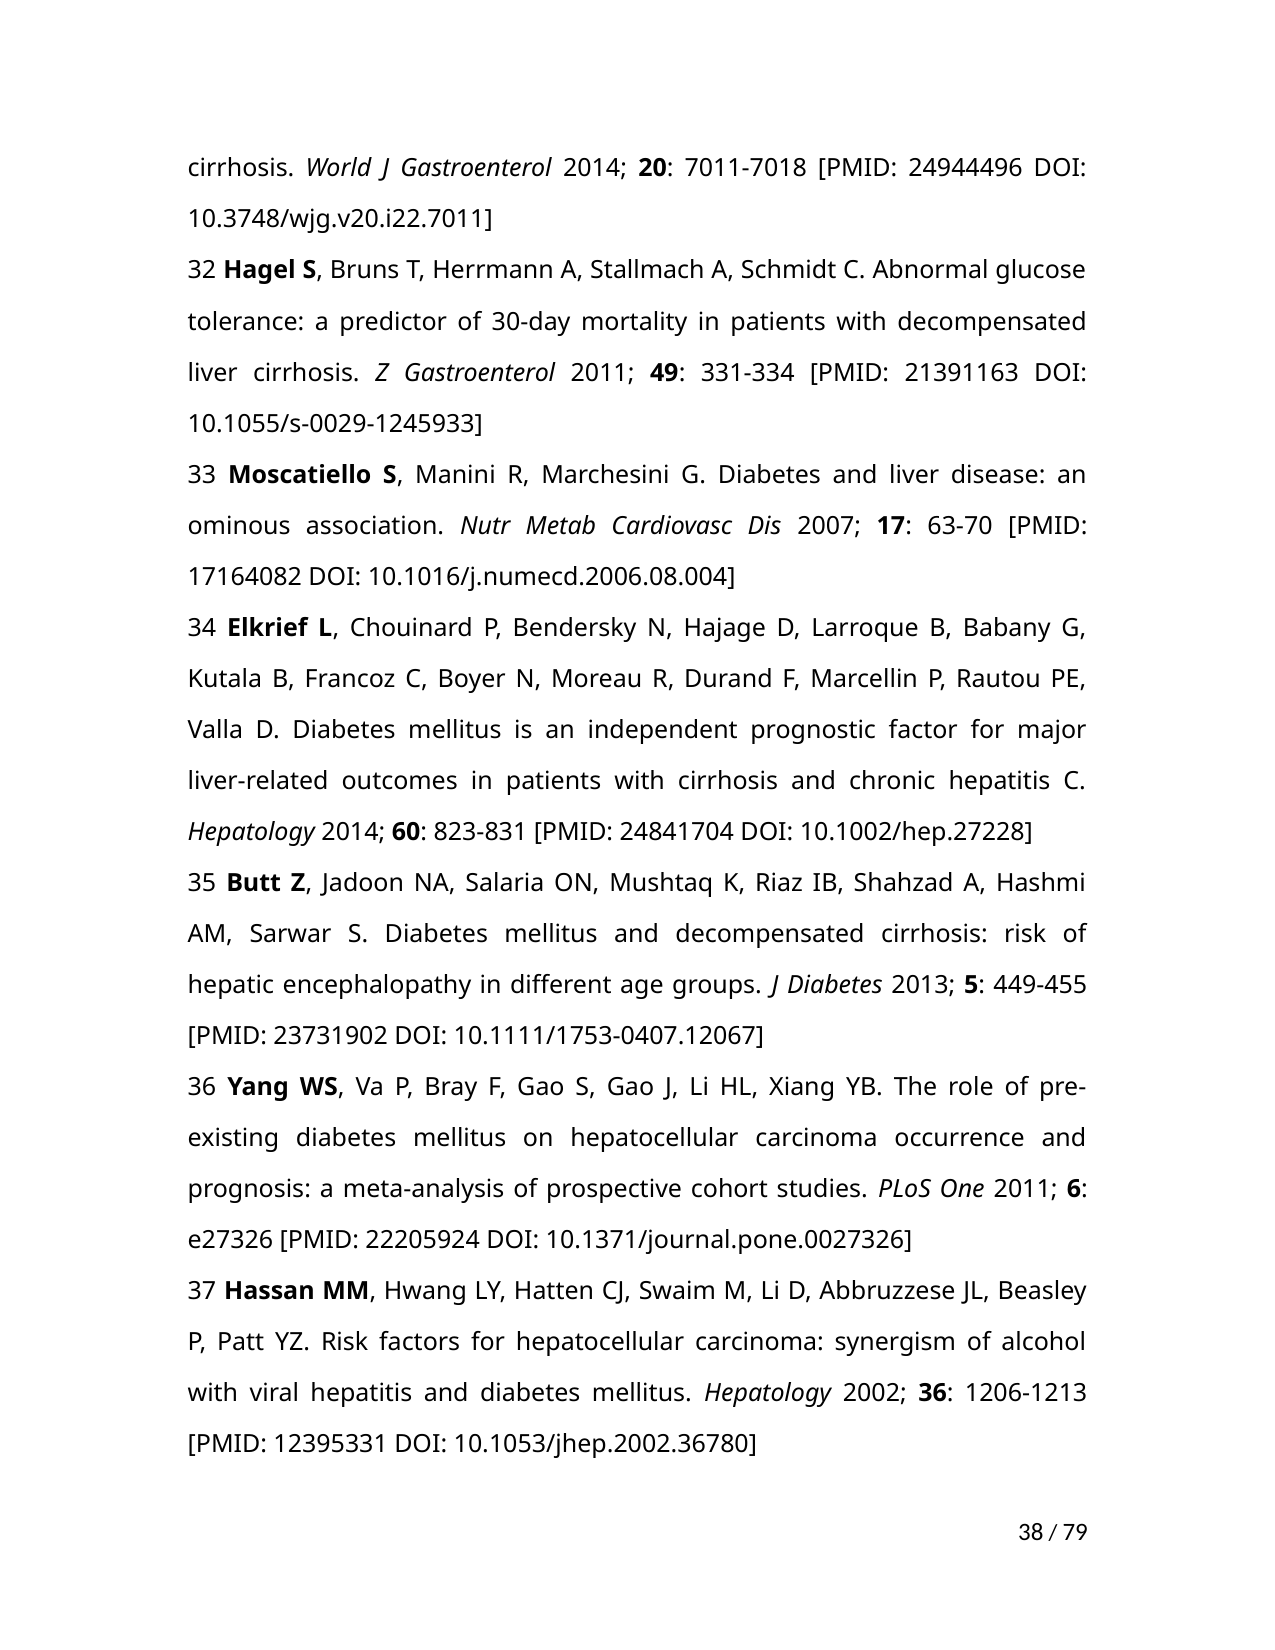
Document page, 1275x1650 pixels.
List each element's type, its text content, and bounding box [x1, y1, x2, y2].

text 34 Elkrief L, Chouinard P, Bendersky N, Hajage D, Larroque B, Babany G, Kutala B, Francoz C, Boyer N, Moreau R, Durand F, Marcellin P, Rautou PE, Valla D. Diabetes mellitus is an independent prognostic factor for major liver-related outcomes in patients with cirrhosis and chronic hepatitis C. Hepatology 2014; 60: 823-831 [PMID: 24841704 DOI: 10.1002/hep.27228] [187, 609, 1087, 848]
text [187, 150, 1087, 235]
text 32 Hagel S, Bruns T, Herrmann A, Stallmach A, Schmidt C. Abnormal glucose tolerance: a predictor of 30-day mortality in patients with decompensated liver cirrhosis. Z Gastroenterol 2011; 49: 331-334 [PMID: 21391163 DOI: 10.1055/s-0029-1245933] [187, 252, 1087, 439]
text 37 Hassan MM, Hwang LY, Hatten CJ, Swaim M, Li D, Abbruzzese JL, Beasley P, Patt YZ. Risk factors for hepatocellular carcinoma: synergism of alcohol with viral hepatitis and diabetes mellitus. Hepatology 2002; 36: 1206-1213 [PMID: 12395331 DOI: 10.1053/jhep.2002.36780] [187, 1273, 1087, 1460]
text 35 Butt Z, Jadoon NA, Salaria ON, Mushtaq K, Riaz IB, Shahzad A, Hashmi AM, Sarwar S. Diabetes mellitus and decompensated cirrhosis: risk of hepatic encephalopathy in different age groups. J Diabetes 2013; 5: 449-455 [PMID: 23731902 DOI: 10.1111/1753-0407.12067] [187, 864, 1087, 1052]
text 33 Moscatiello S, Manini R, Marchesini G. Diabetes and liver disease: an ominous association. Nutr Metab Cardiovasc Dis 2007; 17: 63-70 [PMID: 17164082 DOI: 10.1016/j.numecd.2006.08.004] [187, 456, 1087, 592]
text 36 Yang WS, Va P, Bray F, Gao S, Gao J, Li HL, Xiang YB. The role of pre-existing diabetes mellitus on hepatocellular carcinoma occurrence and prognosis: a meta-analysis of prospective cohort studies. PLoS One 2011; 6: e27326 [PMID: 22205924 DOI: 10.1371/journal.pone.0027326] [187, 1069, 1087, 1256]
